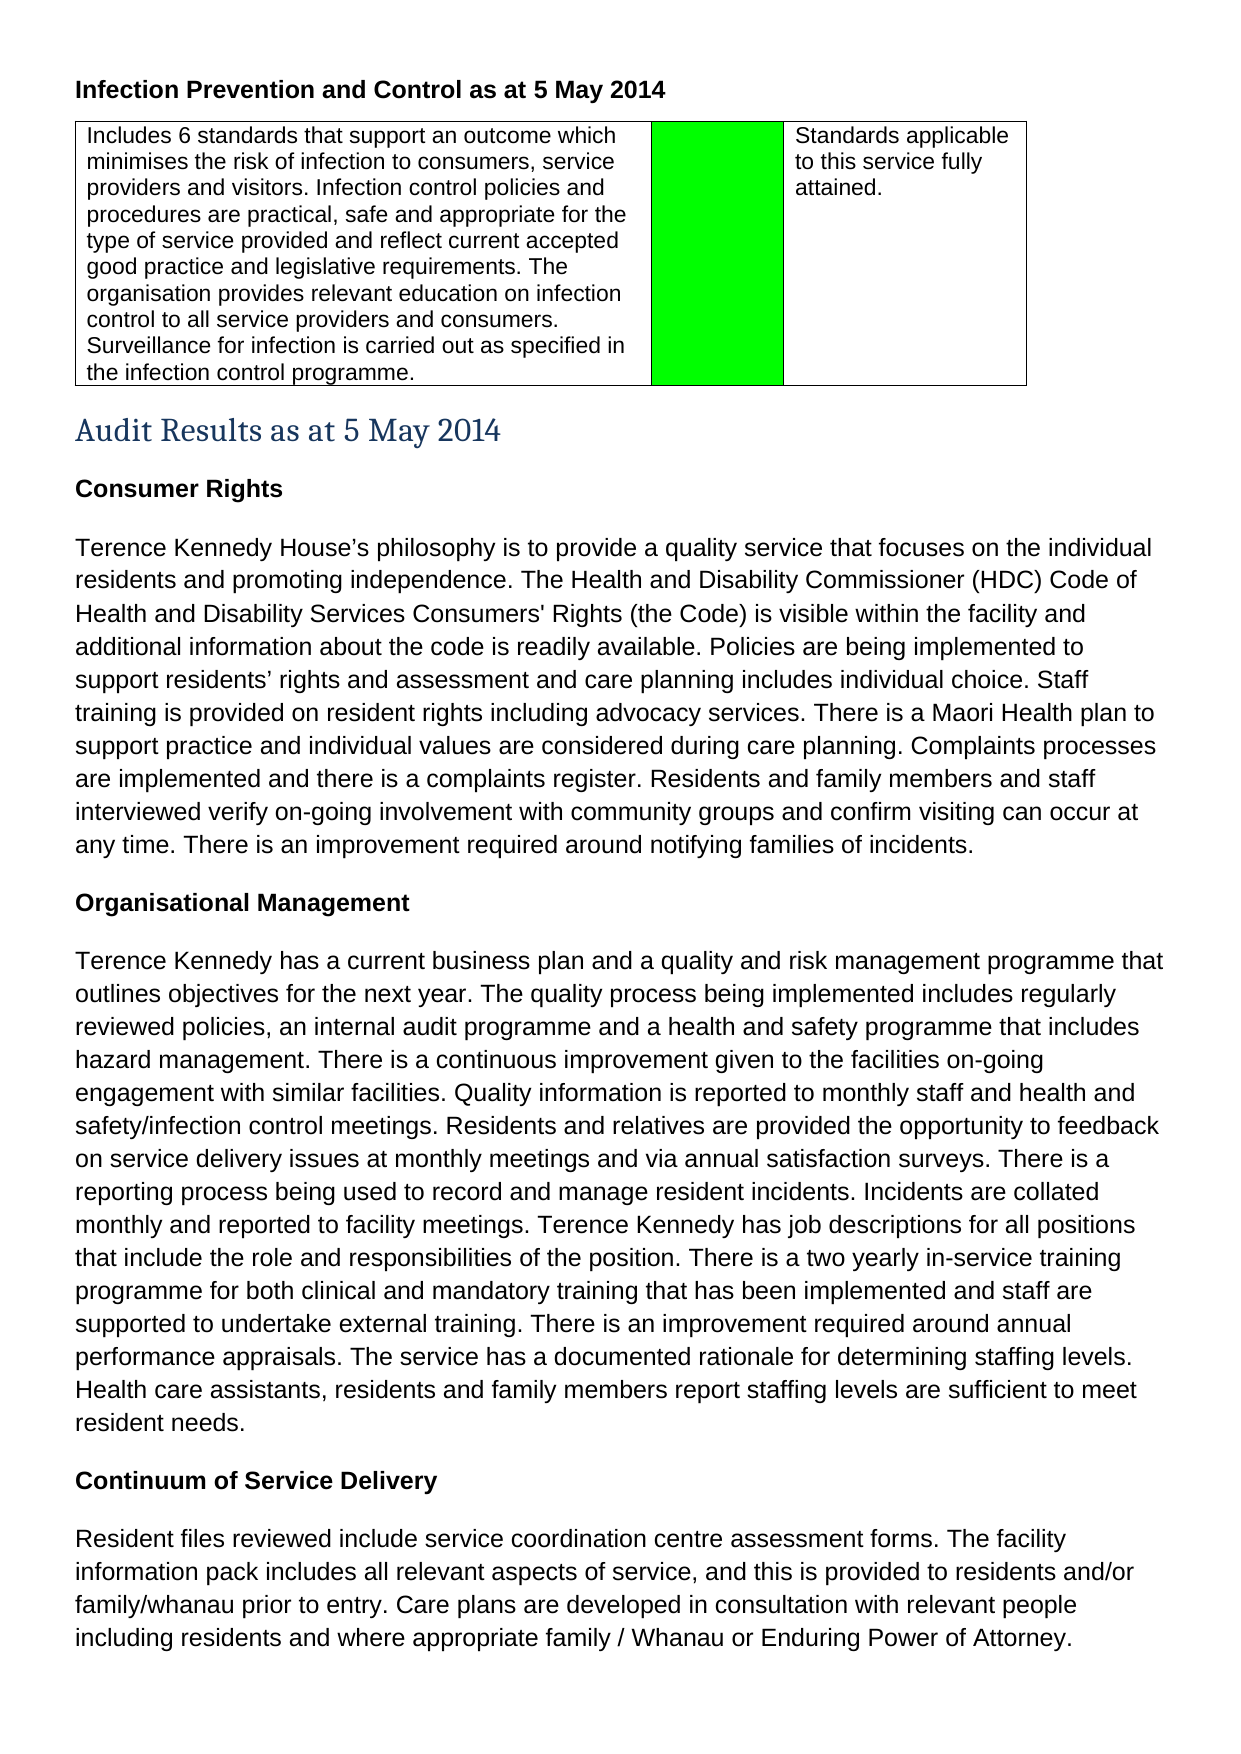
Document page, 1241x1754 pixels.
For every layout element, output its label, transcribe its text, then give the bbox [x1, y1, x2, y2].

table_header [652, 122, 783, 385]
subtitle Audit Results as at 5 May 2014 [75, 411, 1165, 449]
text Terence Kennedy House’s philosophy is to provide a quality service that focuses on the individual residents and promoting independence. The Health and Disability Commissioner (HDC) Code of Health and Disability Services Consumers' Rights (the Code) is visible within the facility and additional information about the code is readily available. Policies are being implemented to support residents’ rights and assessment and care planning includes individual choice. Staff training is provided on resident rights including advocacy services. There is a Maori Health plan to support practice and individual values are considered during care planning. Complaints processes are implemented and there is a complaints register. Residents and family members and staff interviewed verify on-going involvement with community groups and confirm visiting can occur at any time. There is an improvement required around notifying families of incidents. [75, 532, 1165, 858]
subtitle Continuum of Service Delivery [75, 1466, 1165, 1495]
subtitle Infection Prevention and Control as at 5 May 2014 [75, 75, 1165, 104]
text Terence Kennedy has a current business plan and a quality and risk management programme that outlines objectives for the next year. The quality process being implemented includes regularly reviewed policies, an internal audit programme and a health and safety programme that includes hazard management. There is a continuous improvement given to the facilities on-going engagement with similar facilities. Quality information is reported to monthly staff and health and safety/infection control meetings. Residents and relatives are provided the opportunity to feedback on service delivery issues at monthly meetings and via annual satisfaction surveys. There is a reporting process being used to record and manage resident incidents. Incidents are collated monthly and reported to facility meetings. Terence Kennedy has job descriptions for all positions that include the role and responsibilities of the position. There is a two yearly in-service training programme for both clinical and mandatory training that has been implemented and staff are supported to undertake external training. There is an improvement required around annual performance appraisals. The service has a documented rationale for determining staffing levels. Health care assistants, residents and family members report staffing levels are sufficient to meet resident needs. [75, 946, 1165, 1437]
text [75, 1524, 1165, 1652]
subtitle Consumer Rights [75, 474, 1165, 503]
subtitle Organisational Management [75, 888, 1165, 916]
table_header Standards applicable to this service fully attained. [784, 122, 1026, 385]
table_header Includes 6 standards that support an outcome which minimises the risk of infection to consumers, service providers and visitors. Infection control policies and procedures are practical, safe and appropriate for the type of service provided and reflect current accepted good practice and legislative requirements. The organisation provides relevant education on infection control to all service providers and consumers. Surveillance for infection is carried out as specified in the infection control programme. [76, 122, 651, 385]
